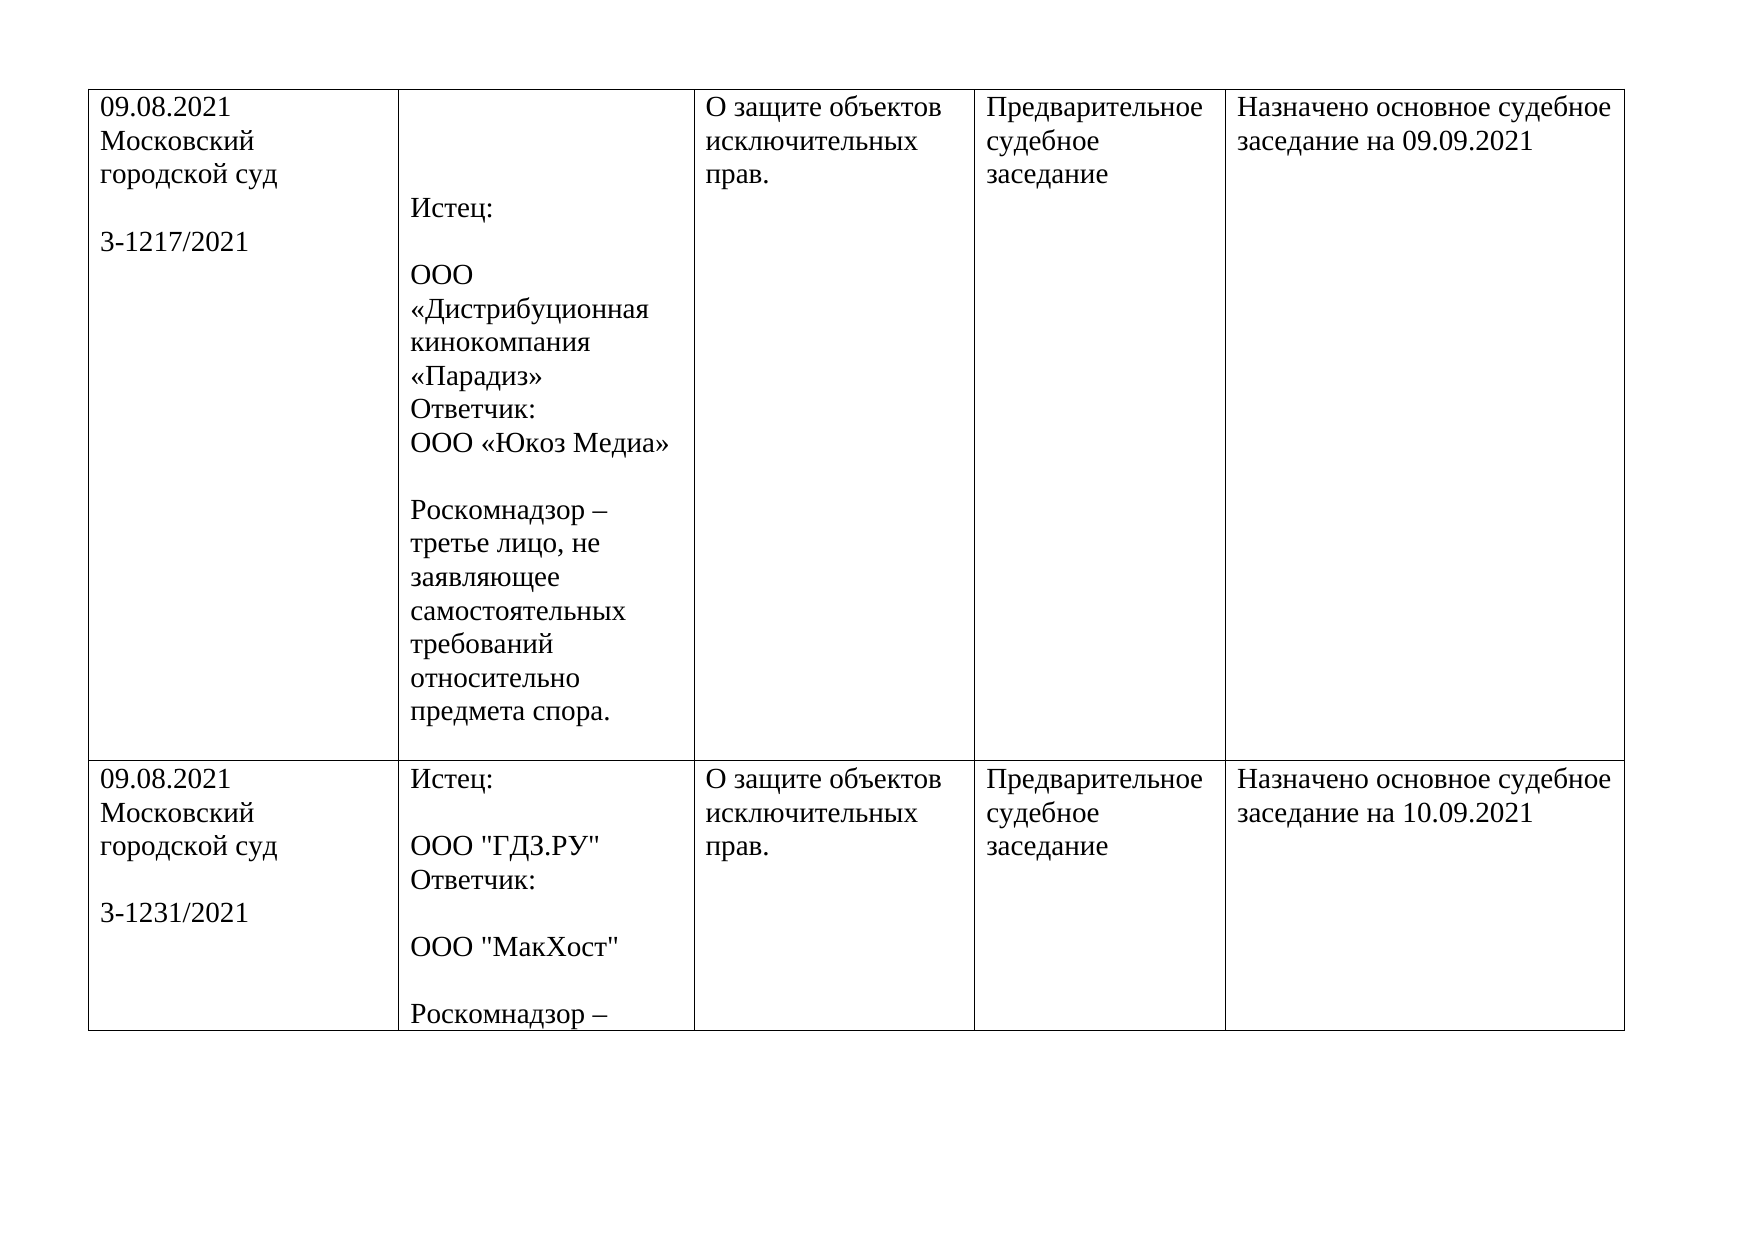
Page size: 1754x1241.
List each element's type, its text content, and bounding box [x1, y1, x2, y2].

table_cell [975, 761, 1225, 1030]
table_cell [399, 761, 694, 1030]
table_cell Назначено основное судебное заседание на 09.09.2021 [1226, 90, 1624, 760]
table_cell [89, 761, 398, 1030]
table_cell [695, 761, 974, 1030]
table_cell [695, 90, 974, 760]
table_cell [975, 90, 1225, 760]
table_cell Истец: ООО «Дистрибуционная кинокомпания «Парадиз» Ответчик: ООО «Юкоз Медиа» Роскомнадзор – третье лицо, не заявляющее самостоятельных требований относительно предмета спора. [399, 90, 694, 760]
table_cell 09.08.2021 Московский городской суд 3-1217/2021 [89, 90, 398, 760]
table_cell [1226, 761, 1624, 1030]
